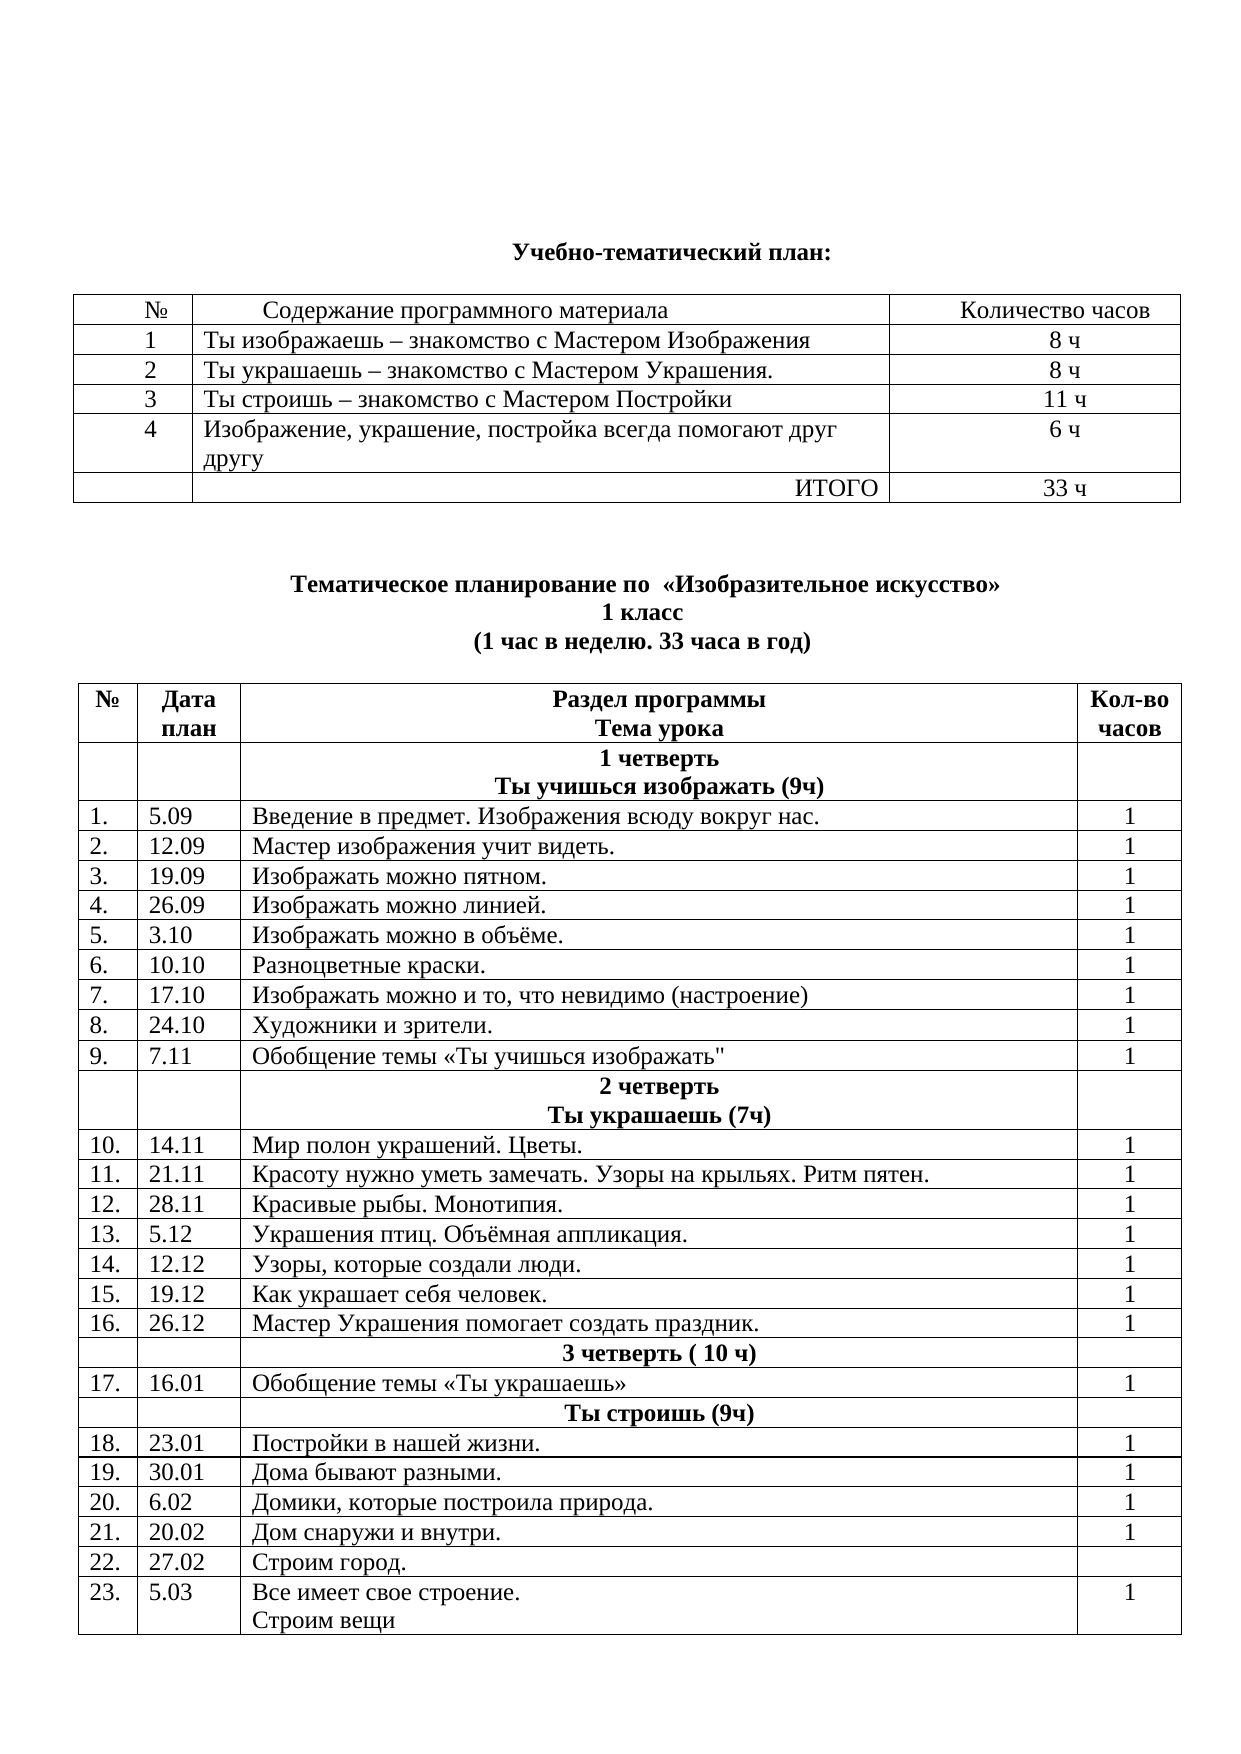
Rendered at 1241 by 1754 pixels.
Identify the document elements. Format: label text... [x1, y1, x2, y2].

table_cell 11. [79, 1160, 137, 1188]
table_cell [1078, 1071, 1181, 1129]
table_cell Постройки в нашей жизни. [241, 1428, 1077, 1456]
table_cell 8 ч [890, 325, 1180, 354]
table_cell 22. [79, 1547, 137, 1576]
table_cell 1 [1078, 1428, 1181, 1456]
table_cell 5.09 [138, 801, 240, 830]
table_cell 1. [79, 801, 137, 830]
table_cell Как украшает себя человек. [241, 1279, 1077, 1307]
table_cell 10. [79, 1130, 137, 1158]
table_cell Изображать можно и то, что невидимо (настроение) [241, 980, 1077, 1009]
table_cell 14. [79, 1249, 137, 1278]
table_header Кол-во часов [1078, 684, 1181, 742]
table_header Количество часов [890, 295, 1180, 324]
table_cell Строим город. [241, 1547, 1077, 1576]
table_cell 17.10 [138, 980, 240, 1009]
table_cell Обобщение темы «Ты учишься изображать" [241, 1041, 1077, 1070]
table_cell 2 четверть Ты украшаешь (7ч) [241, 1071, 1077, 1129]
table_cell 21.11 [138, 1160, 240, 1188]
table_cell 10.10 [138, 950, 240, 979]
table_cell 21. [79, 1517, 137, 1546]
table_cell 5. [79, 920, 137, 949]
table_cell [74, 473, 192, 502]
table_cell [1078, 1398, 1181, 1427]
table_cell Мастер Украшения помогает создать праздник. [241, 1309, 1077, 1337]
table_cell 20. [79, 1487, 137, 1516]
table_cell [138, 1071, 240, 1129]
table_cell 2. [79, 831, 137, 860]
table_cell 4 [74, 414, 192, 472]
table_cell 19. [79, 1458, 137, 1486]
table_cell Изображение, украшение, постройка всегда помогают друг другу [193, 414, 889, 472]
table_cell [79, 743, 137, 800]
table_cell 19.09 [138, 861, 240, 889]
table_cell [1078, 743, 1181, 800]
table_cell 1 [1078, 1517, 1181, 1546]
table_cell Изображать можно пятном. [241, 861, 1077, 889]
table_cell Мастер изображения учит видеть. [241, 831, 1077, 860]
table_cell 16. [79, 1309, 137, 1337]
table_cell Дома бывают разными. [241, 1458, 1077, 1486]
table_cell 26.09 [138, 891, 240, 919]
table_cell 1 [1078, 1487, 1181, 1516]
table_cell 1 [1078, 1130, 1181, 1158]
table_cell 1 [1078, 831, 1181, 860]
table_cell [138, 1338, 240, 1367]
table_cell 1 [1078, 980, 1181, 1009]
table_header Раздел программы Тема урока [241, 684, 1077, 742]
table_header № [74, 295, 192, 324]
table_cell 1 [1078, 920, 1181, 949]
table_cell Узоры, которые создали люди. [241, 1249, 1077, 1278]
table_cell 1 [1078, 1368, 1181, 1397]
text 1 класс [89, 597, 1196, 626]
table_cell Ты строишь (9ч) [241, 1398, 1077, 1427]
table_cell 13. [79, 1219, 137, 1248]
table_cell 3.10 [138, 920, 240, 949]
table_cell 1 [1078, 1010, 1181, 1040]
table_cell [138, 1398, 240, 1427]
table_cell Ты украшаешь – знакомство с Мастером Украшения. [193, 355, 889, 383]
table_cell 6. [79, 950, 137, 979]
table_cell 24.10 [138, 1010, 240, 1040]
table_cell Украшения птиц. Объёмная аппликация. [241, 1219, 1077, 1248]
table_cell 1 [1078, 891, 1181, 919]
table_cell Мир полон украшений. Цветы. [241, 1130, 1077, 1158]
table_cell 3 четверть ( 10 ч) [241, 1338, 1077, 1367]
table_cell 23. [79, 1577, 137, 1634]
table_cell Художники и зрители. [241, 1010, 1077, 1040]
table_cell 1 [1078, 1458, 1181, 1486]
table_cell 9. [79, 1041, 137, 1070]
table_cell 14.11 [138, 1130, 240, 1158]
table_cell Красоту нужно уметь замечать. Узоры на крыльях. Ритм пятен. [241, 1160, 1077, 1188]
table_cell 33 ч [890, 473, 1180, 502]
table_cell [1078, 1547, 1181, 1576]
table_cell 1 [1078, 801, 1181, 830]
table_cell 1 [1078, 1189, 1181, 1218]
table_cell 12.09 [138, 831, 240, 860]
text Тематическое планирование по «Изобразительное искусство» [89, 569, 1196, 597]
table_cell 1 [1078, 1160, 1181, 1188]
table_cell 1 [1078, 1249, 1181, 1278]
table_cell 8. [79, 1010, 137, 1040]
table_cell 4. [79, 891, 137, 919]
table_cell 17. [79, 1368, 137, 1397]
table_cell 5.03 [138, 1577, 240, 1634]
table_cell 27.02 [138, 1547, 240, 1576]
table_cell ИТОГО [193, 473, 889, 502]
table_cell 3 [74, 385, 192, 413]
table_cell 18. [79, 1428, 137, 1456]
table_cell [79, 1071, 137, 1129]
table_cell [79, 1338, 137, 1367]
table_cell Домики, которые построила природа. [241, 1487, 1077, 1516]
table_cell 1 [1078, 861, 1181, 889]
table_cell Красивые рыбы. Монотипия. [241, 1189, 1077, 1218]
table_cell [138, 743, 240, 800]
table_header Содержание программного материала [193, 295, 889, 324]
table_header № [79, 684, 137, 742]
table_cell Все имеет свое строение. Строим вещи [241, 1577, 1077, 1634]
text (1 час в неделю. 33 часа в год) [89, 626, 1196, 655]
table_cell 1 [1078, 1041, 1181, 1070]
table_cell 12. [79, 1189, 137, 1218]
table_cell Изображать можно в объёме. [241, 920, 1077, 949]
table_header Дата план [138, 684, 240, 742]
table_cell Обобщение темы «Ты украшаешь» [241, 1368, 1077, 1397]
table_cell Изображать можно линией. [241, 891, 1077, 919]
table_cell Ты изображаешь – знакомство с Мастером Изображения [193, 325, 889, 354]
table_cell 1 [1078, 1219, 1181, 1248]
table_cell 19.12 [138, 1279, 240, 1307]
table_cell 16.01 [138, 1368, 240, 1397]
table_cell 15. [79, 1279, 137, 1307]
table_cell 2 [74, 355, 192, 383]
table_cell 1 [74, 325, 192, 354]
table_cell 1 [1078, 1309, 1181, 1337]
table_cell 26.12 [138, 1309, 240, 1337]
table_cell 1 [1078, 1279, 1181, 1307]
table_cell 6 ч [890, 414, 1180, 472]
table_cell 23.01 [138, 1428, 240, 1456]
table_cell 1 [1078, 950, 1181, 979]
table_cell 3. [79, 861, 137, 889]
table_cell 7.11 [138, 1041, 240, 1070]
table_cell [79, 1398, 137, 1427]
table_cell 6.02 [138, 1487, 240, 1516]
table_cell Ты строишь – знакомство с Мастером Постройки [193, 385, 889, 413]
table_cell 8 ч [890, 355, 1180, 383]
table_cell [1078, 1338, 1181, 1367]
text Учебно-тематический план: [89, 237, 1196, 265]
table_cell 1 [1078, 1577, 1181, 1634]
table_cell 1 четверть Ты учишься изображать (9ч) [241, 743, 1077, 800]
table_cell 5.12 [138, 1219, 240, 1248]
table_cell 20.02 [138, 1517, 240, 1546]
table_cell 12.12 [138, 1249, 240, 1278]
table_cell 7. [79, 980, 137, 1009]
table_cell Дом снаружи и внутри. [241, 1517, 1077, 1546]
table_cell 28.11 [138, 1189, 240, 1218]
table_cell Введение в предмет. Изображения всюду вокруг нас. [241, 801, 1077, 830]
table_cell Разноцветные краски. [241, 950, 1077, 979]
table_cell 30.01 [138, 1458, 240, 1486]
table_cell 11 ч [890, 385, 1180, 413]
